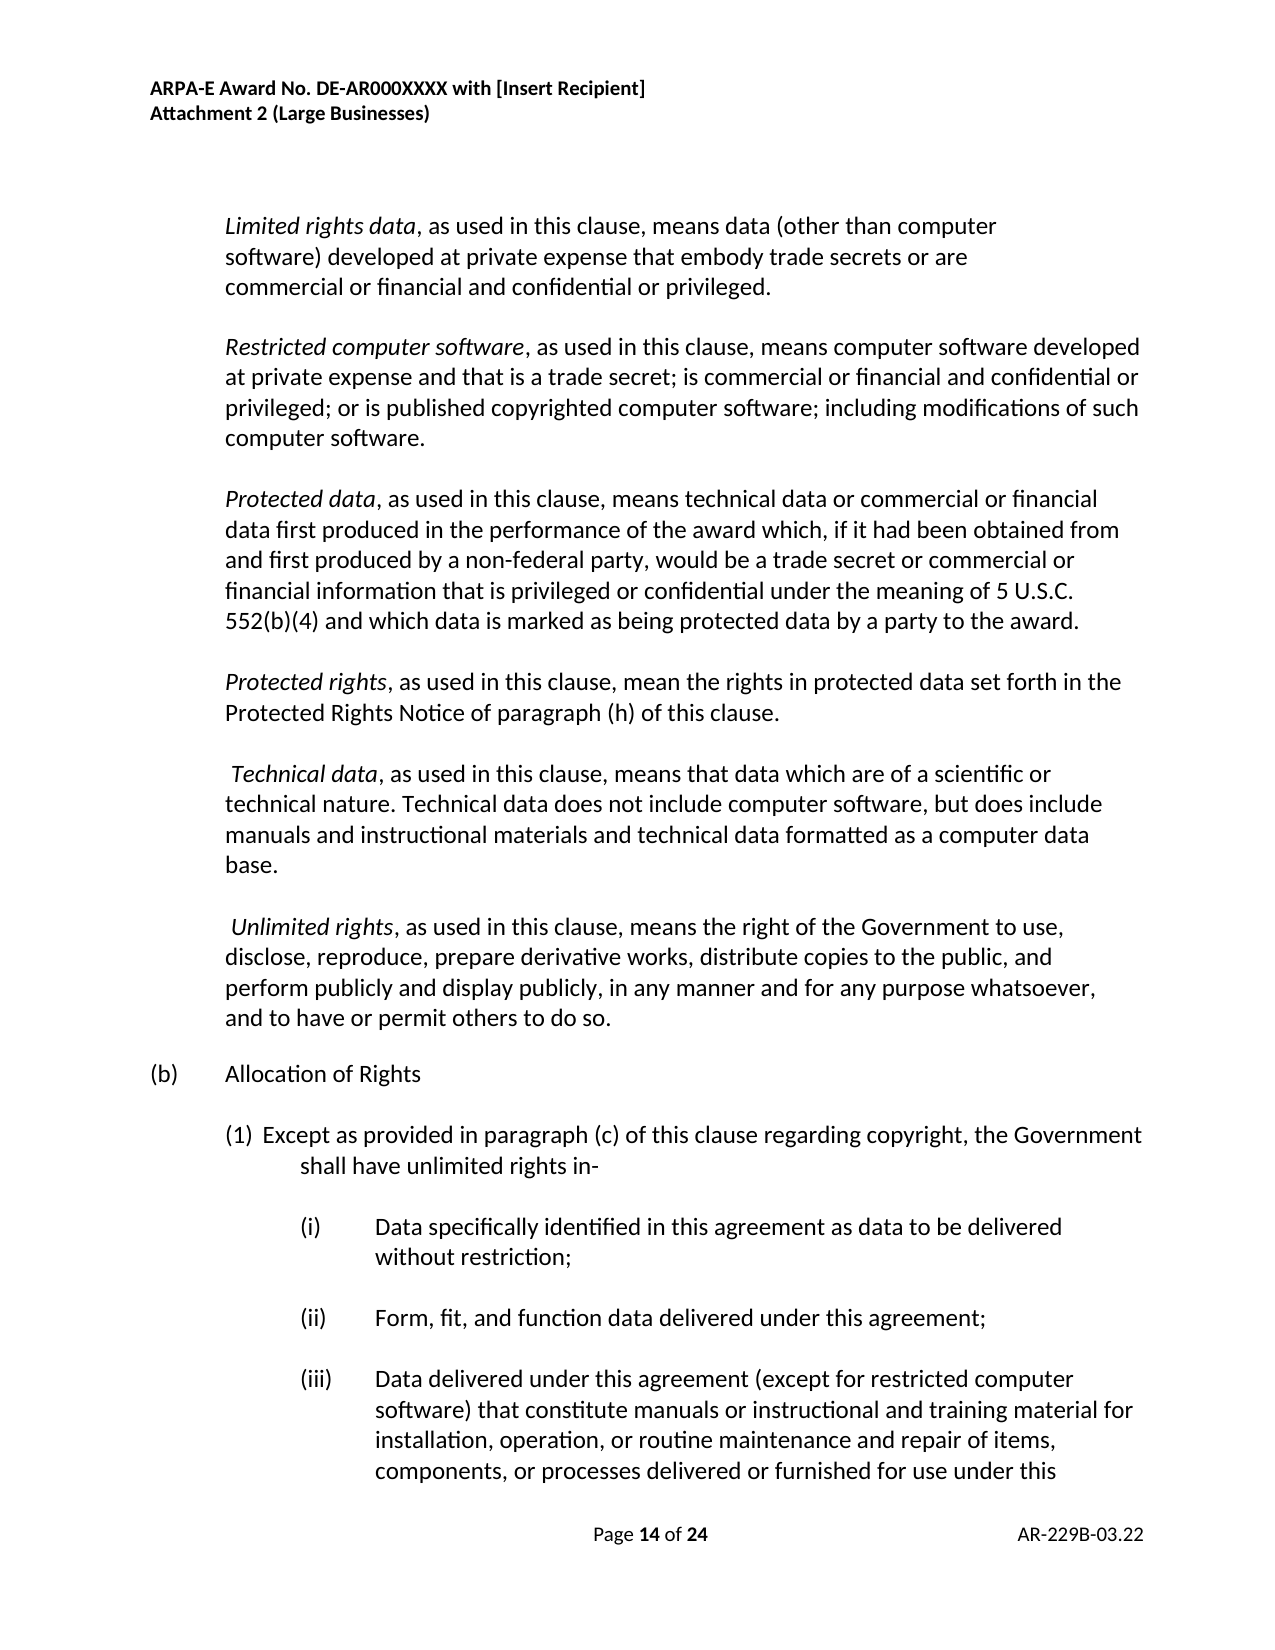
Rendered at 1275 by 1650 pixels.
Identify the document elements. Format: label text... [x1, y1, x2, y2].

text Technical data, as used in this clause, means that data which are of a scientific or technical nature. Technical data does not include computer software, but does include manuals and instructional materials and technical data formatted as a computer data base. [225, 758, 1117, 880]
text (i) Data specifically identified in this agreement as data to be delivered without restriction; [300, 1211, 1144, 1272]
text Restricted computer software, as used in this clause, means computer software developed at private expense and that is a trade secret; is commercial or financial and confidential or privileged; or is published copyrighted computer software; including modifications of such computer software. [225, 331, 1144, 453]
text Limited rights data, as used in this clause, means data (other than computer software) developed at private expense that embody trade secrets or are commercial or financial and confidential or privileged. [225, 211, 1078, 302]
text (b) Allocation of Rights [150, 1058, 1144, 1089]
list Except as provided in paragraph (c) of this clause regarding copyright, the Government shall have unlimited rights in- [225, 1119, 1144, 1180]
list (ii) Form, fit, and function data delivered under this agreement; [150, 1302, 1144, 1333]
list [300, 1363, 1144, 1486]
text Protected data, as used in this clause, means technical data or commercial or financial data first produced in the performance of the award which, if it had been obtained from and first produced by a non-federal party, would be a trade secret or commercial or financial information that is privileged or confidential under the meaning of 5 U.S.C. 552(b)(4) and which data is marked as being protected data by a party to the award. [225, 483, 1134, 636]
text Protected rights, as used in this clause, mean the rights in protected data set forth in the Protected Rights Notice of paragraph (h) of this clause. [225, 667, 1144, 728]
text Unlimited rights, as used in this clause, means the right of the Government to use, disclose, reproduce, prepare derivative works, distribute copies to the public, and perform publicly and display publicly, in any manner and for any purpose whatsoever, and to have or permit others to do so. [225, 911, 1134, 1033]
